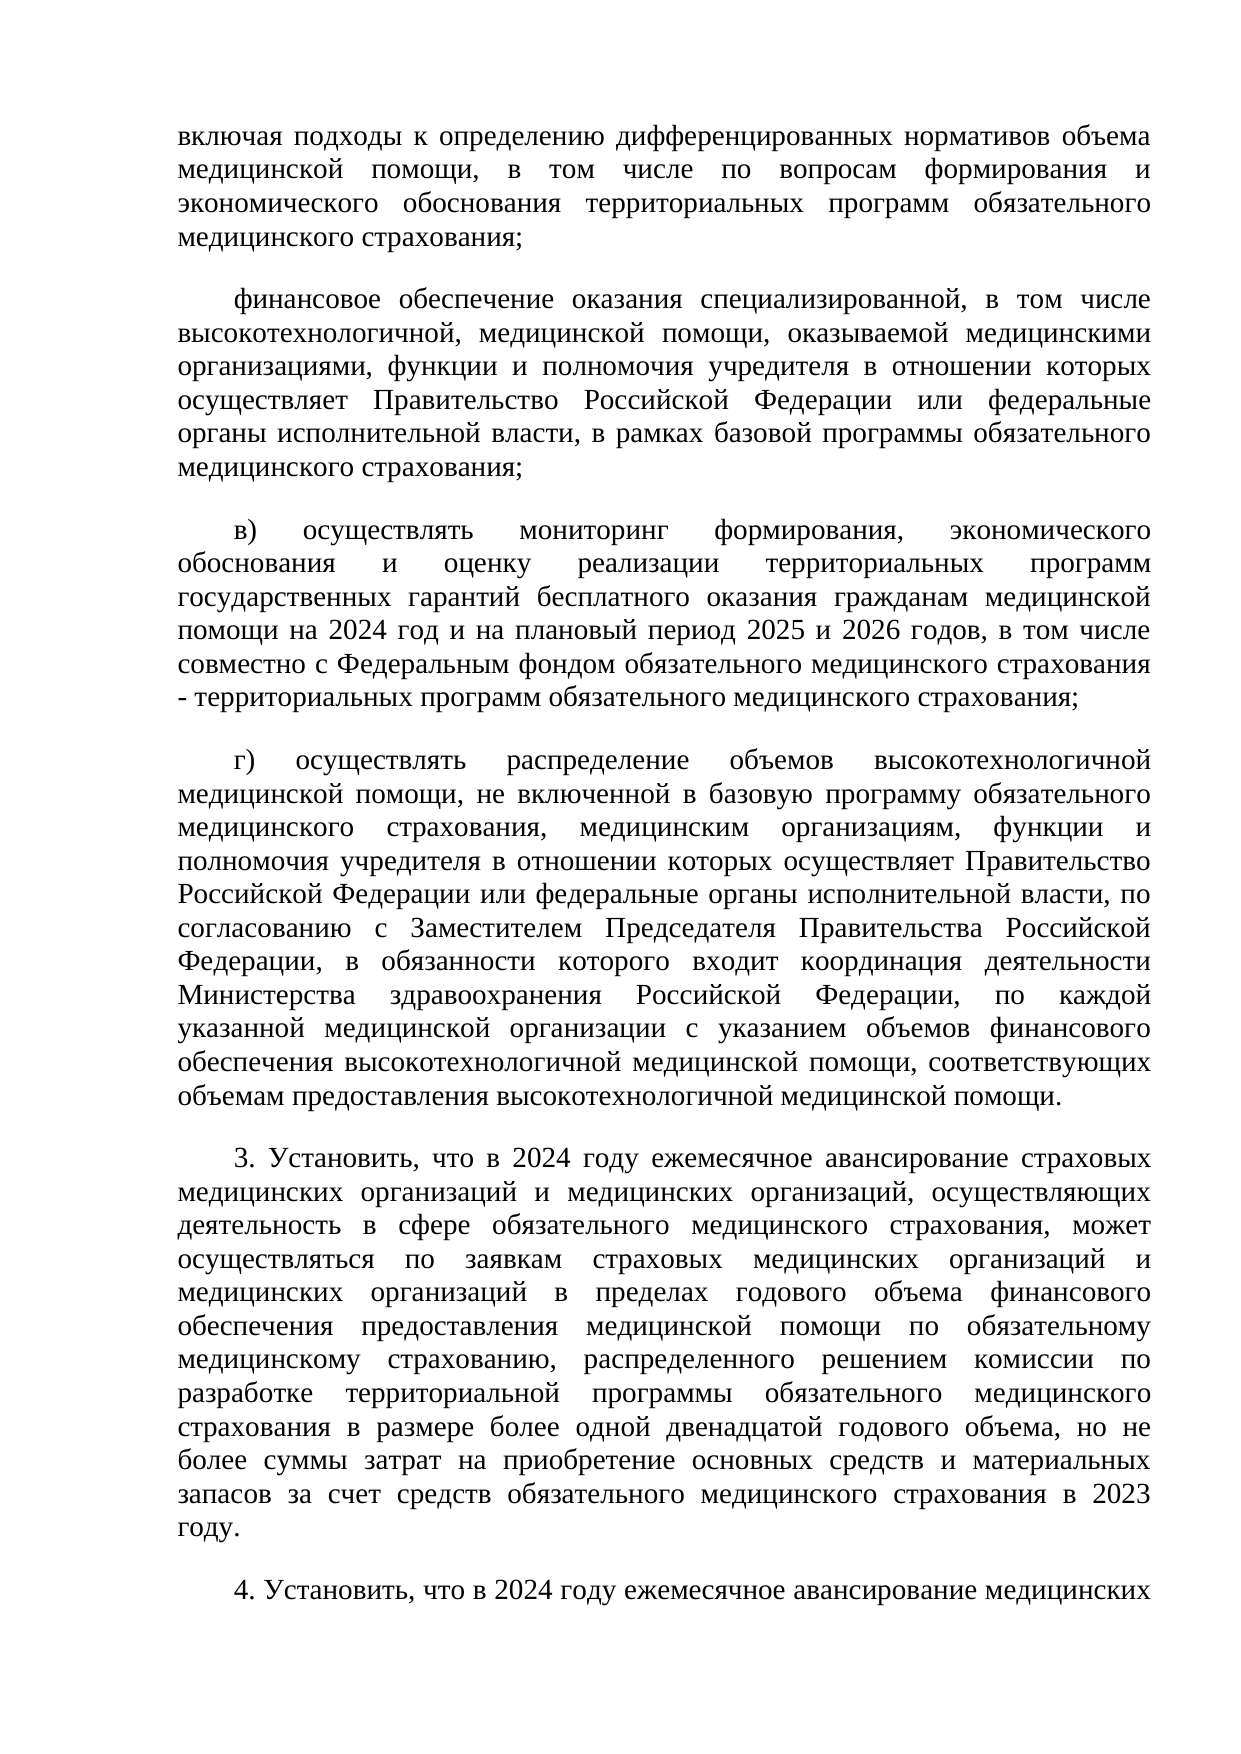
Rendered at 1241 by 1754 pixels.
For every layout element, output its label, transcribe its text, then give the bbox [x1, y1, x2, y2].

text в) осуществлять мониторинг формирования, экономического обоснования и оценку реализации территориальных программ государственных гарантий бесплатного оказания гражданам медицинской помощи на 2024 год и на плановый период 2025 и 2026 годов, в том числе совместно с Федеральным фондом обязательного медицинского страхования - территориальных программ обязательного медицинского страхования; [177, 512, 1152, 713]
text г) осуществлять распределение объемов высокотехнологичной медицинской помощи, не включенной в базовую программу обязательного медицинского страхования, медицинским организациям, функции и полномочия учредителя в отношении которых осуществляет Правительство Российской Федерации или федеральные органы исполнительной власти, по согласованию с Заместителем Председателя Правительства Российской Федерации, в обязанности которого входит координация деятельности Министерства здравоохранения Российской Федерации, по каждой указанной медицинской организации с указанием объемов финансового обеспечения высокотехнологичной медицинской помощи, соответствующих объемам предоставления высокотехнологичной медицинской помощи. [177, 742, 1152, 1111]
text финансовое обеспечение оказания специализированной, в том числе высокотехнологичной, медицинской помощи, оказываемой медицинскими организациями, функции и полномочия учредителя в отношении которых осуществляет Правительство Российской Федерации или федеральные органы исполнительной власти, в рамках базовой программы обязательного медицинского страхования; [177, 281, 1152, 483]
text 3. Установить, что в 2024 году ежемесячное авансирование страховых медицинских организаций и медицинских организаций, осуществляющих деятельность в сфере обязательного медицинского страхования, может осуществляться по заявкам страховых медицинских организаций и медицинских организаций в пределах годового объема финансового обеспечения предоставления медицинской помощи по обязательному медицинскому страхованию, распределенного решением комиссии по разработке территориальной программы обязательного медицинского страхования в размере более одной двенадцатой годового объема, но не более суммы затрат на приобретение основных средств и материальных запасов за счет средств обязательного медицинского страхования в 2023 году. [177, 1140, 1152, 1543]
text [177, 118, 1152, 252]
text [177, 1572, 1152, 1606]
